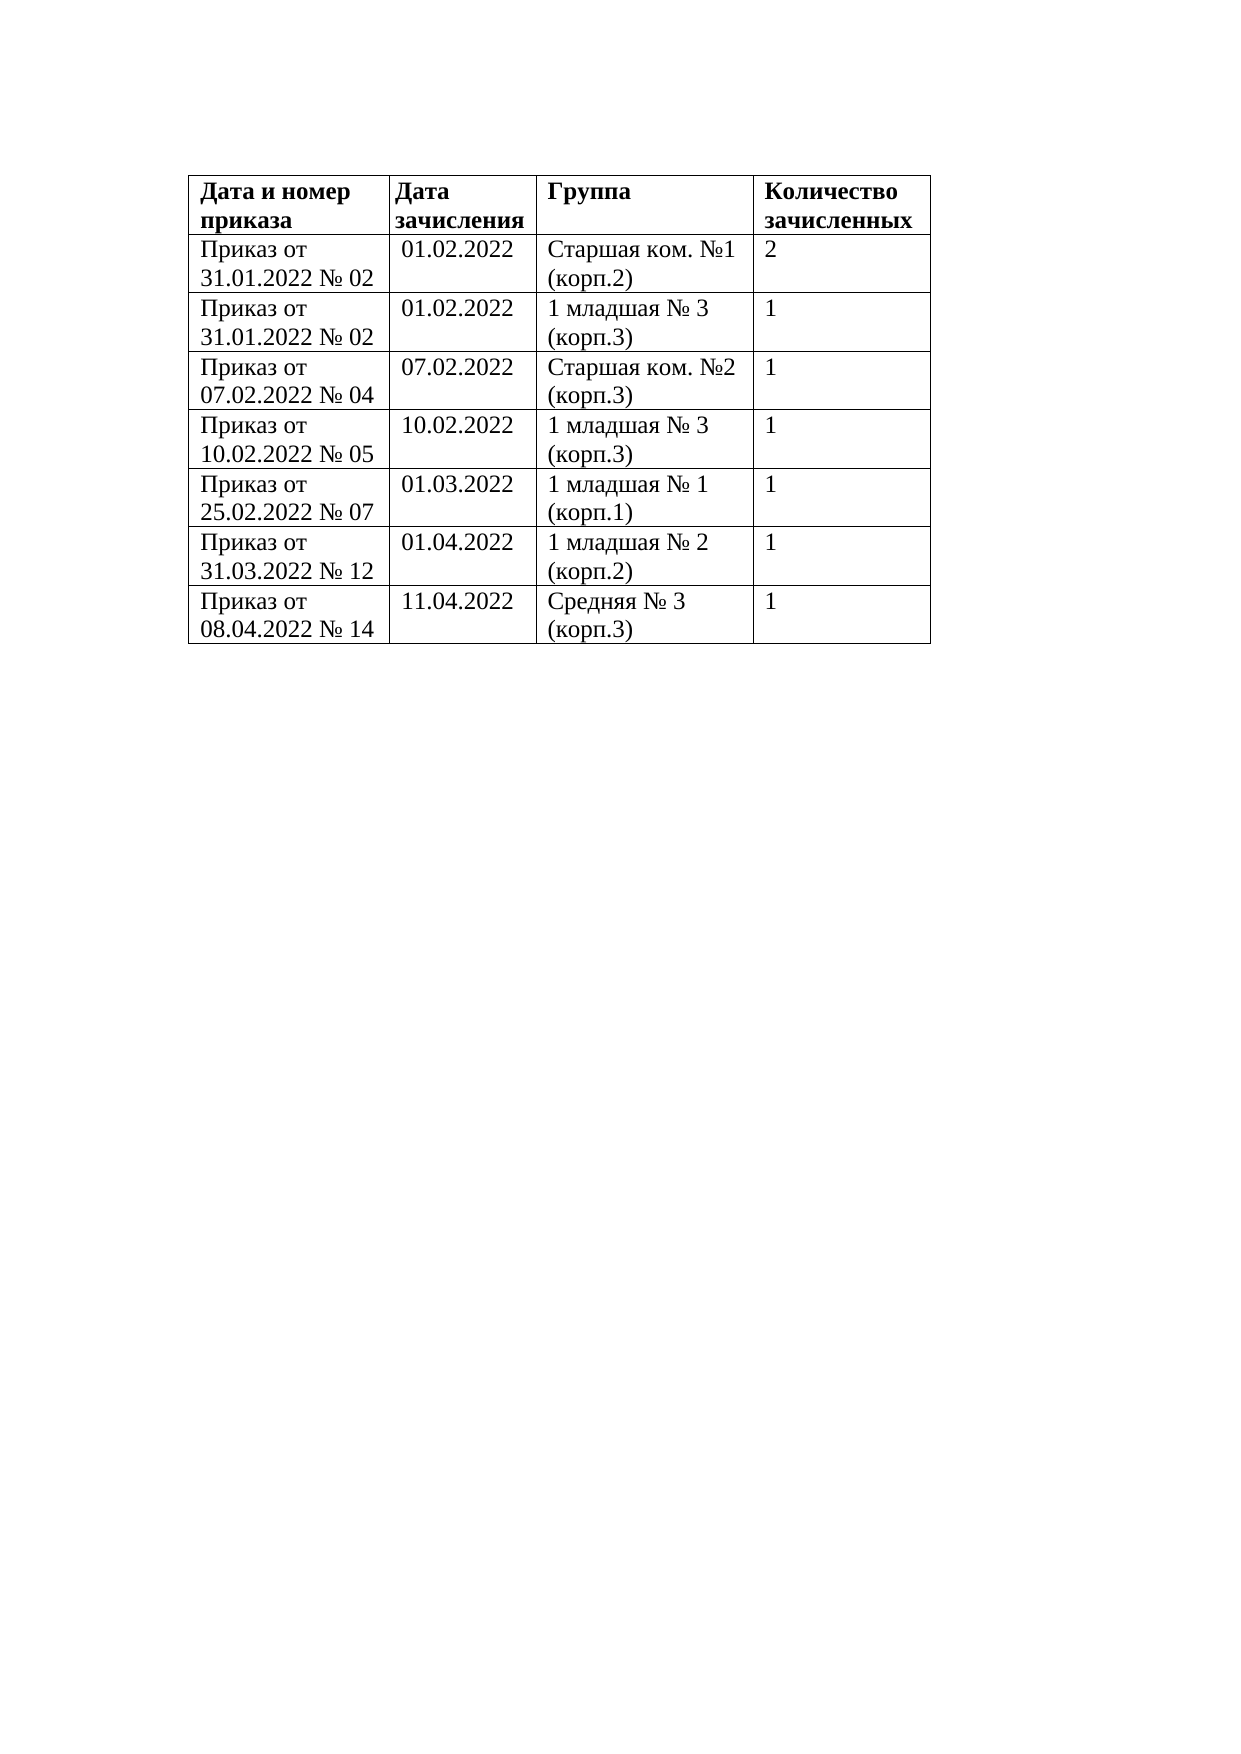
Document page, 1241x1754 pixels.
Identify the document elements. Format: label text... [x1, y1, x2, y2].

table_cell 01.04.2022 [390, 527, 536, 585]
table_cell 1 младшая № 3 (корп.3) [537, 293, 753, 351]
table_cell 1 [754, 586, 930, 643]
table_cell Приказ от 31.03.2022 № 12 [189, 527, 389, 585]
table_cell 2 [754, 235, 930, 292]
table_cell Старшая ком. №1 (корп.2) [537, 235, 753, 292]
table_cell Средняя № 3 (корп.3) [537, 586, 753, 643]
table_cell 1 [754, 352, 930, 409]
table_cell Приказ от 08.04.2022 № 14 [189, 586, 389, 643]
table_cell 1 младшая № 1 (корп.1) [537, 469, 753, 526]
table_cell 1 [754, 469, 930, 526]
table_cell 1 [754, 410, 930, 468]
table_cell 01.02.2022 [390, 235, 536, 292]
table_cell Приказ от 25.02.2022 № 07 [189, 469, 389, 526]
table_cell Приказ от 31.01.2022 № 02 [189, 235, 389, 292]
table_header Дата зачисления [390, 176, 536, 233]
table_cell Приказ от 07.02.2022 № 04 [189, 352, 389, 409]
table_cell 07.02.2022 [390, 352, 536, 409]
table_cell 1 младшая № 2 (корп.2) [537, 527, 753, 585]
table_cell 1 [754, 527, 930, 585]
table_cell 01.02.2022 [390, 293, 536, 351]
table_cell 1 [754, 293, 930, 351]
table_cell 1 младшая № 3 (корп.3) [537, 410, 753, 468]
table_cell 01.03.2022 [390, 469, 536, 526]
table_header Количество зачисленных [754, 176, 930, 233]
table_cell Приказ от 31.01.2022 № 02 [189, 293, 389, 351]
table_header Группа [537, 176, 753, 233]
table_cell 10.02.2022 [390, 410, 536, 468]
table_cell 11.04.2022 [390, 586, 536, 643]
table_cell Старшая ком. №2 (корп.3) [537, 352, 753, 409]
table_cell Приказ от 10.02.2022 № 05 [189, 410, 389, 468]
table_header Дата и номер приказа [189, 176, 389, 233]
